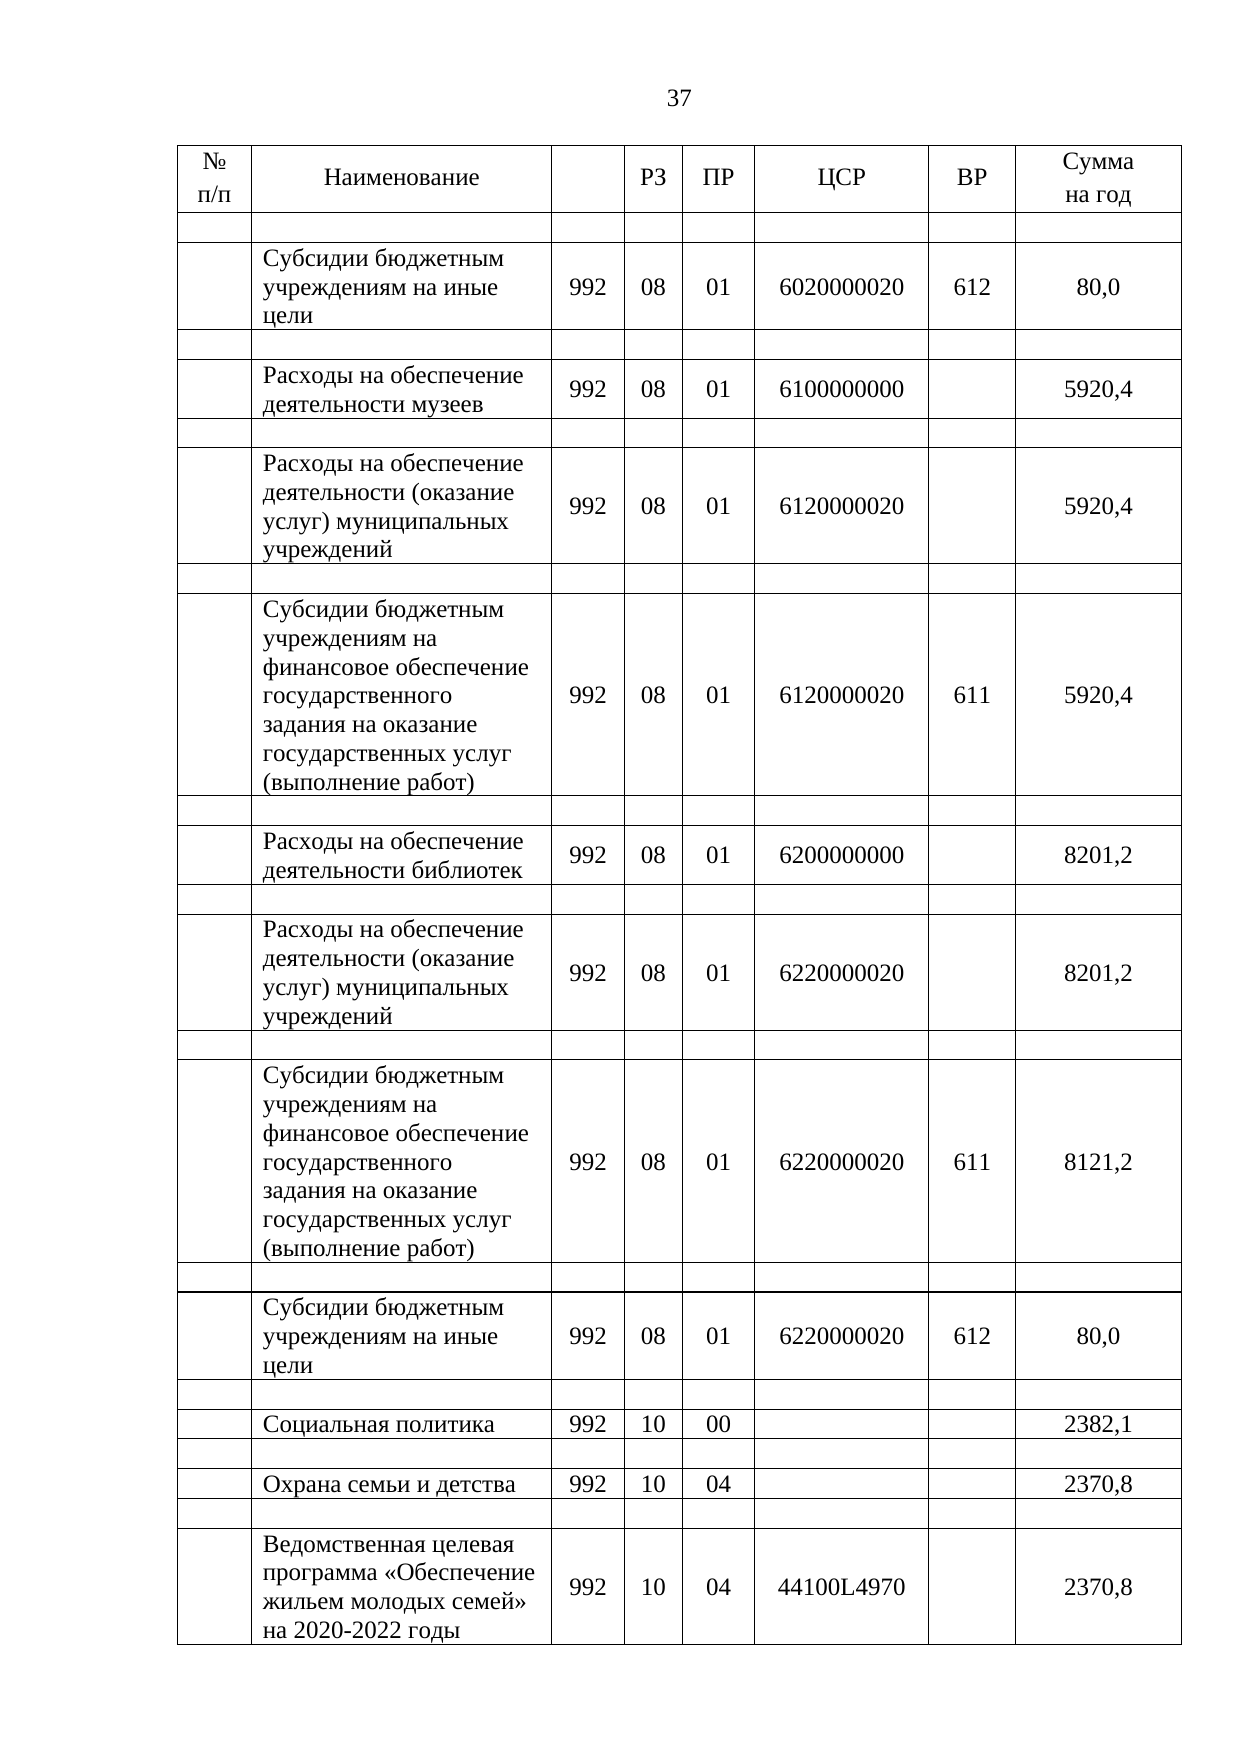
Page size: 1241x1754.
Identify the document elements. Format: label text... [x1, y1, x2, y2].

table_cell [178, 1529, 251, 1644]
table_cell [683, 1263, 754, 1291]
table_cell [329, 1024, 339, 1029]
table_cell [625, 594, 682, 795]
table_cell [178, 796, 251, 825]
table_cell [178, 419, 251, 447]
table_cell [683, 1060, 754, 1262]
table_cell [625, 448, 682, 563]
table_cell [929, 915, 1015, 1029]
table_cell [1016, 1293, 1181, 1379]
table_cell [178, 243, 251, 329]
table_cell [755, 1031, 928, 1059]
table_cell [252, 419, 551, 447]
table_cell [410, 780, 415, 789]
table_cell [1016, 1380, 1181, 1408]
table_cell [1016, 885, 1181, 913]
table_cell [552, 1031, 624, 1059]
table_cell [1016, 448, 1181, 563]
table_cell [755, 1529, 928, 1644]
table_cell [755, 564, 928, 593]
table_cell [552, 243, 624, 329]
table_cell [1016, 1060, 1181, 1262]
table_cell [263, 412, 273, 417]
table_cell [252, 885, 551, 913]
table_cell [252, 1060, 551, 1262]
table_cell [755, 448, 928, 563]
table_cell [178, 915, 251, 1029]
table_header ВР [929, 146, 1015, 212]
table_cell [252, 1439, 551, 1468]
table_header Сумма на год [1016, 146, 1181, 212]
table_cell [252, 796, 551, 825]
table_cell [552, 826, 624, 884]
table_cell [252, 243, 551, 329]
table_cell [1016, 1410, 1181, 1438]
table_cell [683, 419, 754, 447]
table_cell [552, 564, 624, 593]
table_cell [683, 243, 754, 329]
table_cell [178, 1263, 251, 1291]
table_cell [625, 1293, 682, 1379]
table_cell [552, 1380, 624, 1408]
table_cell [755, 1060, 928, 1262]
table_header № п/п [178, 146, 251, 212]
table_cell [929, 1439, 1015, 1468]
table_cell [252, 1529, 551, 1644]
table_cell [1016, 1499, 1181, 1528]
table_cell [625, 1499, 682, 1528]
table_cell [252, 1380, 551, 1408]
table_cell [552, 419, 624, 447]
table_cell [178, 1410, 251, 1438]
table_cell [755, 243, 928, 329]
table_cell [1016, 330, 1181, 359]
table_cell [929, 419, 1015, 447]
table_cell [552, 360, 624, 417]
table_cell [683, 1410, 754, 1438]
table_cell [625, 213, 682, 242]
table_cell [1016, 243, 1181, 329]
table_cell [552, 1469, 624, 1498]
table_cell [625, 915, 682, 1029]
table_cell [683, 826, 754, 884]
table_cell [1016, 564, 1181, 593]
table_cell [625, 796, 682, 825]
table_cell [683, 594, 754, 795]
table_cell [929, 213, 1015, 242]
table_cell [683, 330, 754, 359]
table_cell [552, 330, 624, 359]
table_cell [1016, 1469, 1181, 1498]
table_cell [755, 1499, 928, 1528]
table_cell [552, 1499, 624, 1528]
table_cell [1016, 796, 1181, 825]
table_header РЗ [625, 146, 682, 212]
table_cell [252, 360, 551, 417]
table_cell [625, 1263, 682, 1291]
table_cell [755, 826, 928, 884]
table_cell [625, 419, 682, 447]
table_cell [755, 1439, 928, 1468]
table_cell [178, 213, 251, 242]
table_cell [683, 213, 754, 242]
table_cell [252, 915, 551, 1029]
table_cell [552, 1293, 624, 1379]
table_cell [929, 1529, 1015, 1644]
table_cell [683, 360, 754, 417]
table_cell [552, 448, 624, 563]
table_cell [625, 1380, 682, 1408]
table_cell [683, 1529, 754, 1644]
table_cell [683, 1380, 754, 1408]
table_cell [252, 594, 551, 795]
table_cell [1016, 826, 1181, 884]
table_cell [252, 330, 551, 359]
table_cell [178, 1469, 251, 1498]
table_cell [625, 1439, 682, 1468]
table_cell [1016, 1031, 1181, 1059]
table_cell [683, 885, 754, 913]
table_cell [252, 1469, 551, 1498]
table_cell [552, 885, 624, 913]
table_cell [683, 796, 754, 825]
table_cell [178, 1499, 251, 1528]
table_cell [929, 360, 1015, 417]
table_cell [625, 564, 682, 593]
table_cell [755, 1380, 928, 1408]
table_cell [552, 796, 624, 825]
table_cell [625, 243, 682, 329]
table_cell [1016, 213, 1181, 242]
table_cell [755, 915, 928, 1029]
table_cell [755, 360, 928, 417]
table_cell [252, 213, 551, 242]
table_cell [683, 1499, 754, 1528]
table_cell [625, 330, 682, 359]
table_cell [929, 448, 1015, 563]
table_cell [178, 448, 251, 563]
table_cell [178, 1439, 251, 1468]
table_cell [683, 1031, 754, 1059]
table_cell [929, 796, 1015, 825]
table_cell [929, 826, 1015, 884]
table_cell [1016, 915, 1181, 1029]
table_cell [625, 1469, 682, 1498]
table_header ПР [683, 146, 754, 212]
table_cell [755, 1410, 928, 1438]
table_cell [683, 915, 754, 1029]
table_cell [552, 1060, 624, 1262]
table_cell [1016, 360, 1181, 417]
table_header ЦСР [755, 146, 928, 212]
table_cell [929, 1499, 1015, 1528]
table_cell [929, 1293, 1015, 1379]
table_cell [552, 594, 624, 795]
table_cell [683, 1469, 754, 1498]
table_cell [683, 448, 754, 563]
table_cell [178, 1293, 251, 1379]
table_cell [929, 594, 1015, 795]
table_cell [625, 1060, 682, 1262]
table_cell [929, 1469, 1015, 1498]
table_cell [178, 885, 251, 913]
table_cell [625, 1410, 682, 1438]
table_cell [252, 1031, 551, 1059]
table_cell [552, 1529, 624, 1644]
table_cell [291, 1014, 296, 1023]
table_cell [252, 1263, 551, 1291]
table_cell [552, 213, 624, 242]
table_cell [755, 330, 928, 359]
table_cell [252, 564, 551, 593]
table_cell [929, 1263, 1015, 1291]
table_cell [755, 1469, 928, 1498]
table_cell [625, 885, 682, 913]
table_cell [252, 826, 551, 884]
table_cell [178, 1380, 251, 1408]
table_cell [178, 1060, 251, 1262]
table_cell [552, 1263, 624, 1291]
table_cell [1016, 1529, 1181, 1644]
table_header [552, 146, 624, 212]
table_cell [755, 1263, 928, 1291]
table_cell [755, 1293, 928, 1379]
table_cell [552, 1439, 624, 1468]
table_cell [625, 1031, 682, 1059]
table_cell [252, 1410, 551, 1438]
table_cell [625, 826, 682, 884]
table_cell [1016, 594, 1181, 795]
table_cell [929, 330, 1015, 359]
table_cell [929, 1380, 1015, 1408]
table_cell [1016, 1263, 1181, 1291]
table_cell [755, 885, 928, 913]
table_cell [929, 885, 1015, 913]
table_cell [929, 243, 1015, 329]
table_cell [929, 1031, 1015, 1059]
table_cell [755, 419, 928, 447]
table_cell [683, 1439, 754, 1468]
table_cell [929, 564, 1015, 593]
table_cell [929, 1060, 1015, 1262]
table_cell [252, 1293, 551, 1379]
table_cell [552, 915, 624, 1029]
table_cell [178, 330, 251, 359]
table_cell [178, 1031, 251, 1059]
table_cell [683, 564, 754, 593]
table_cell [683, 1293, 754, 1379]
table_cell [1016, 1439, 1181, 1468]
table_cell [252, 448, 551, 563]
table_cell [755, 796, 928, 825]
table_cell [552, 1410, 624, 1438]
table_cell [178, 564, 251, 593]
table_header Наименование [252, 146, 551, 212]
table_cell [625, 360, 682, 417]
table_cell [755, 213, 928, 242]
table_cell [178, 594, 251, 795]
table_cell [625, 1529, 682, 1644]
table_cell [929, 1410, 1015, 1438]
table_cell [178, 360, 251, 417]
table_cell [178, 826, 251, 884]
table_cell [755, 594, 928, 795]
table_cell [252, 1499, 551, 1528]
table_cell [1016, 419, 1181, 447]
